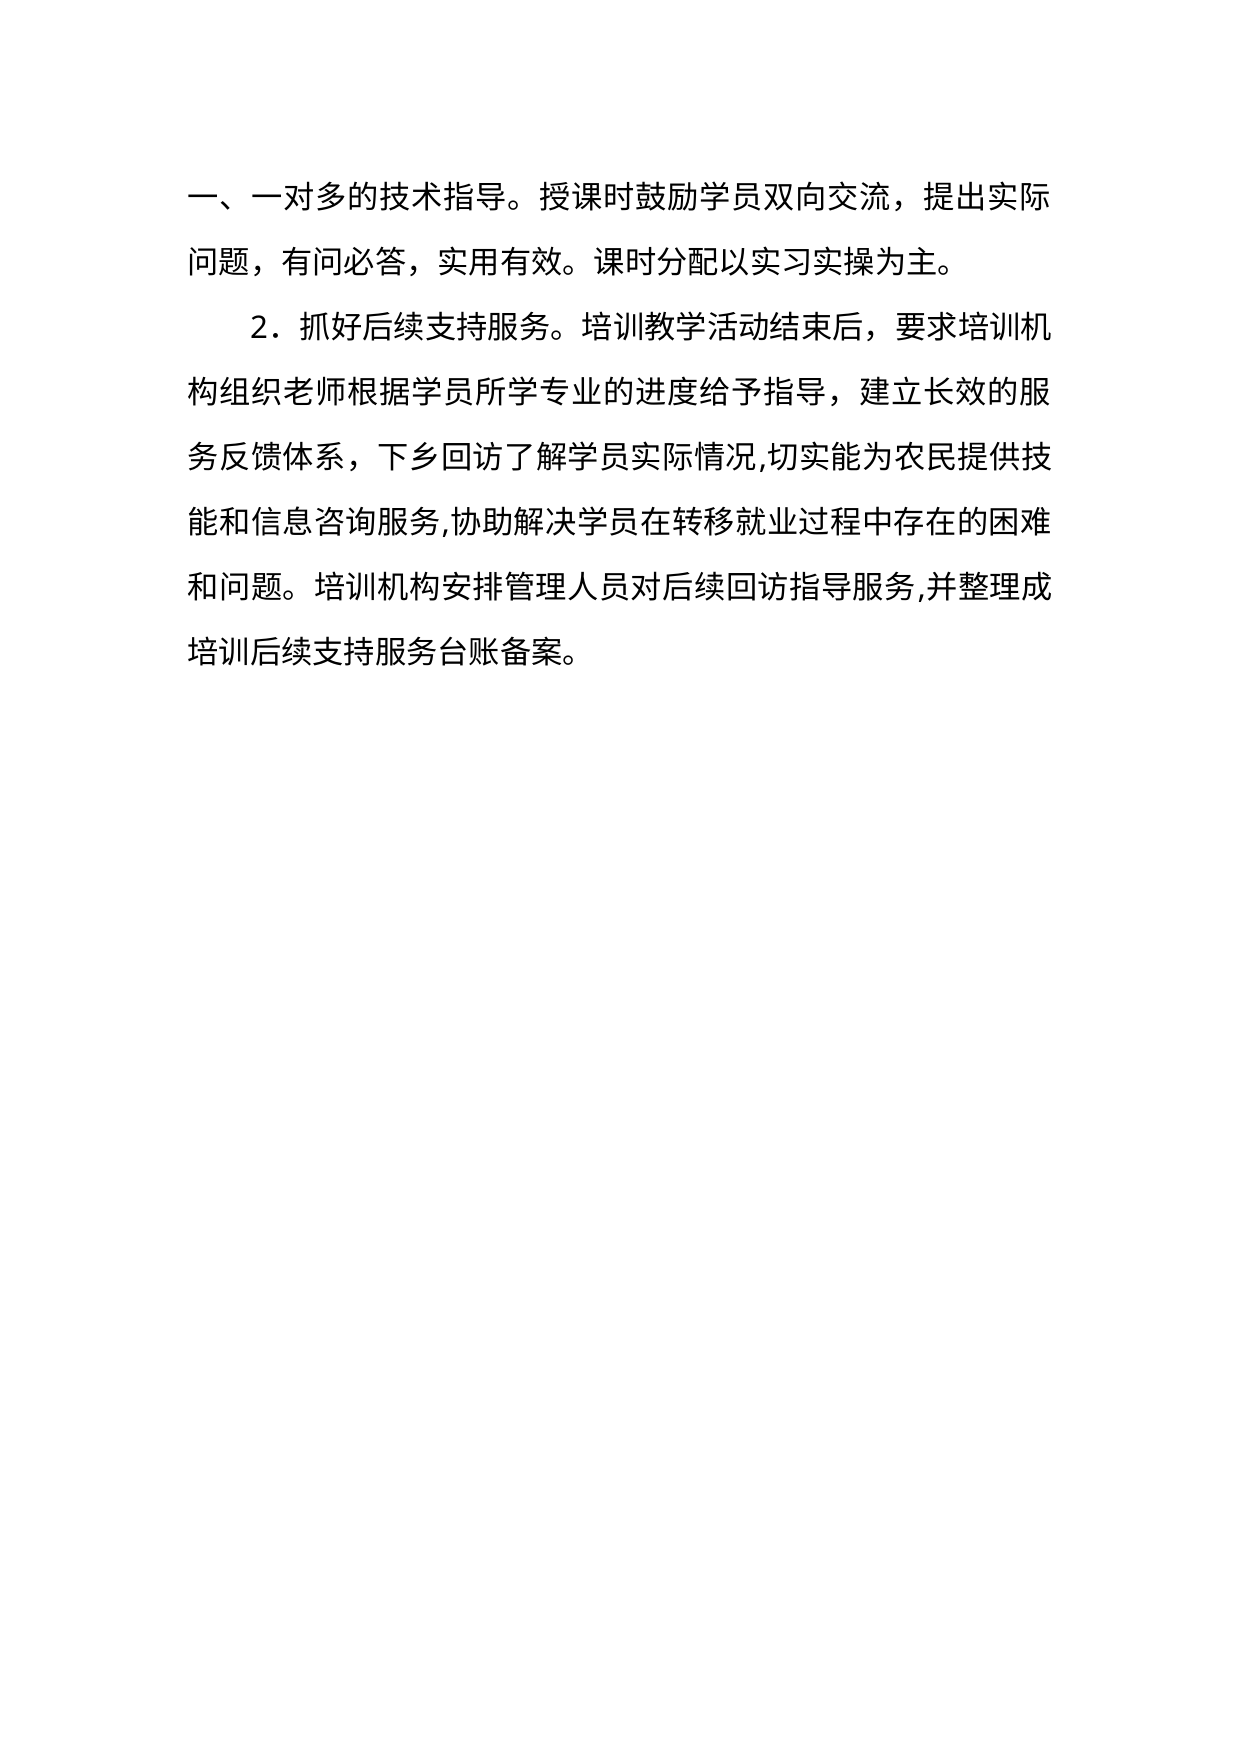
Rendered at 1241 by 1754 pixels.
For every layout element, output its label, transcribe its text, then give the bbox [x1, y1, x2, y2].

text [187, 162, 1053, 292]
text 2．抓好后续支持服务。培训教学活动结束后，要求培训机构组织老师根据学员所学专业的进度给予指导，建立长效的服务反馈体系，下乡回访了解学员实际情况,切实能为农民提供技能和信息咨询服务,协助解决学员在转移就业过程中存在的困难和问题。培训机构安排管理人员对后续回访指导服务,并整理成培训后续支持服务台账备案。 [187, 292, 1053, 682]
